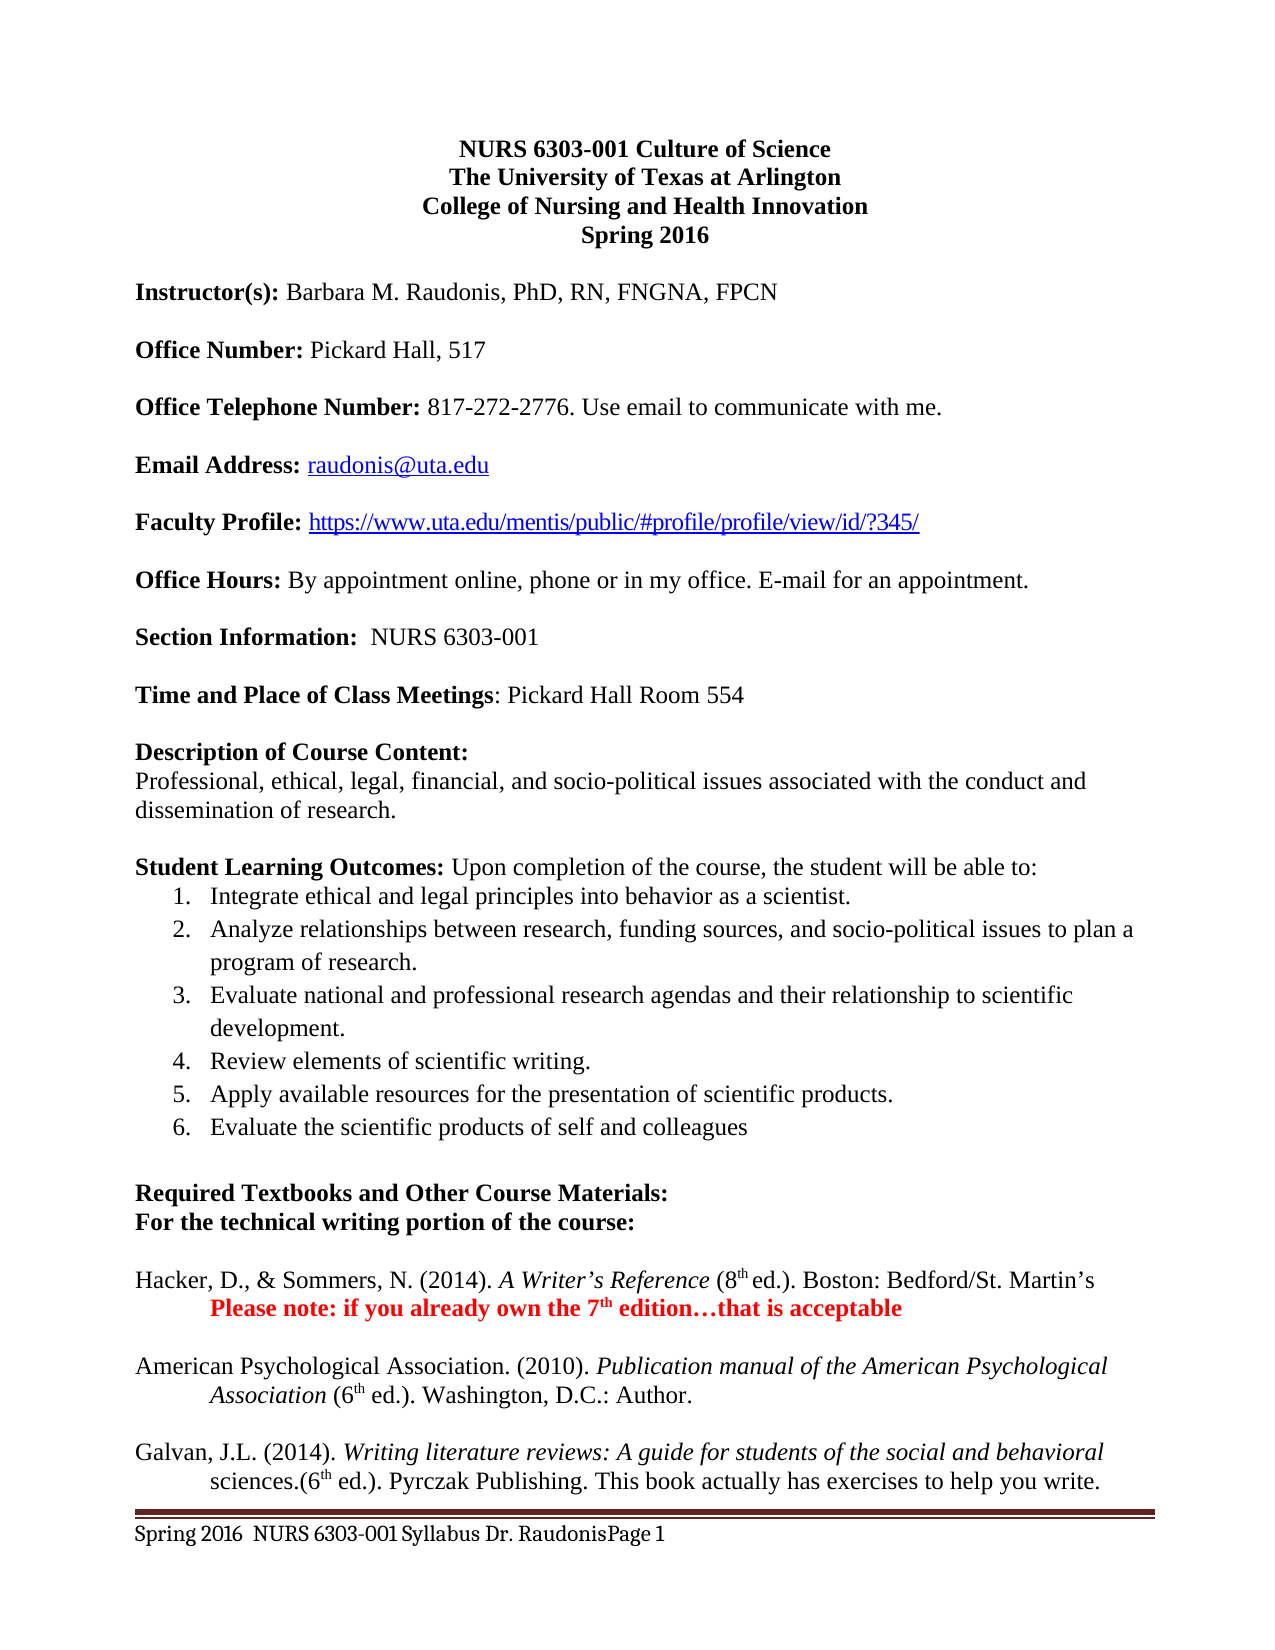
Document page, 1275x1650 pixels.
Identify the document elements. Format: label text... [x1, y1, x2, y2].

text Spring 2016 [135, 220, 1155, 249]
text Galvan, J.L. (2014). Writing literature reviews: A guide for students of the social and behavioral sciences.(6th ed.). Pyrczak Publishing. This book actually has exercises to help you write. [135, 1437, 1155, 1495]
text Section Information: NURS 6303-001 [135, 622, 1155, 651]
list Apply available resources for the presentation of scientific products. [172, 1079, 1155, 1108]
text Hacker, D., & Sommers, N. (2014). A Writer’s Reference (8th ed.). Boston: Bedford/St. Martin’s [135, 1265, 1155, 1293]
text Office Hours: By appointment online, phone or in my office. E-mail for an appointment. [135, 565, 1155, 594]
list Integrate ethical and legal principles into behavior as a scientist. [172, 881, 1155, 910]
list Review elements of scientific writing. [172, 1046, 1155, 1075]
text Instructor(s): Barbara M. Raudonis, PhD, RN, FNGNA, FPCN [135, 277, 1155, 306]
text Student Learning Outcomes: Upon completion of the course, the student will be able to: [135, 852, 1155, 881]
text American Psychological Association. (2010). Publication manual of the American Psychological Association (6th ed.). Washington, D.C.: Author. [135, 1351, 1155, 1408]
text Email Address: raudonis@uta.edu [135, 450, 1155, 479]
list Evaluate national and professional research agendas and their relationship to scientific development. [172, 980, 1155, 1042]
text Office Number: Pickard Hall, 517 [135, 335, 1155, 364]
text Please note: if you already own the 7th edition…that is acceptable [135, 1293, 1155, 1322]
text The University of Texas at Arlington [135, 162, 1155, 191]
text Office Telephone Number: 817-272-2776. Use email to communicate with me. [135, 392, 1155, 421]
text Time and Place of Class Meetings: Pickard Hall Room 554 [135, 680, 1155, 709]
text Description of Course Content: [135, 737, 1155, 766]
list Evaluate the scientific products of self and colleagues [172, 1112, 1155, 1141]
text Required Textbooks and Other Course Materials: [135, 1178, 1155, 1207]
text College of Nursing and Health Innovation [135, 191, 1155, 220]
text NURS 6303-001 Culture of Science [135, 105, 1155, 162]
list Analyze relationships between research, funding sources, and socio-political issues to plan a program of research. [172, 914, 1155, 976]
text Professional, ethical, legal, financial, and socio-political issues associated with the conduct and dissemination of research. [135, 766, 1155, 824]
text For the technical writing portion of the course: [135, 1207, 1155, 1236]
text Faculty Profile: https://www.uta.edu/mentis/public/#profile/profile/view/id/?345/ [135, 507, 1155, 536]
